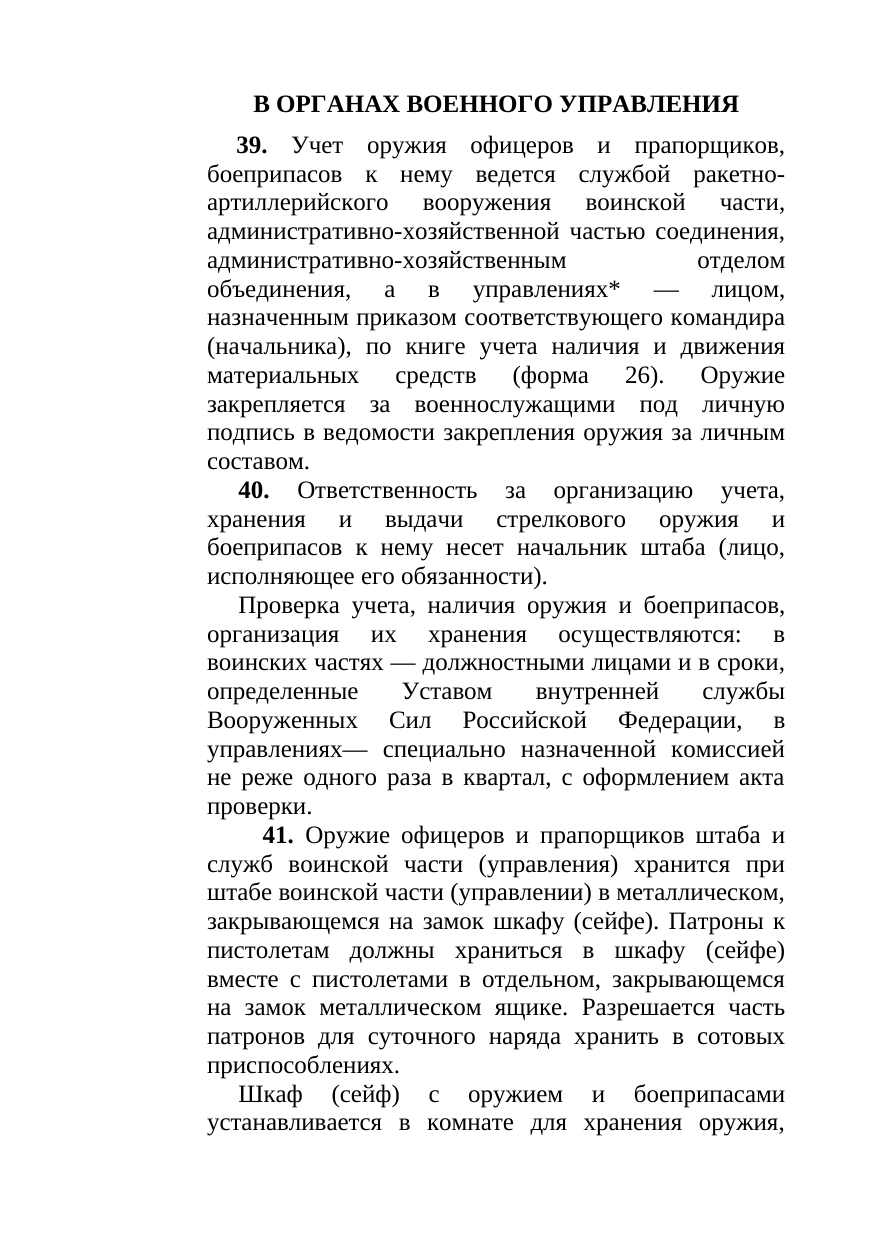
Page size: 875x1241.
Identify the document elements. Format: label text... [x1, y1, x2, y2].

text Проверка учета, наличия оружия и боеприпасов, организация их хранения осуществляются: в воинских частях — должностными лицами и в сроки, определенные Уставом внутренней службы Вооруженных Сил Российской Федерации, в управлениях— специально назначенной комиссией не реже одного раза в квартал, с оформлением акта проверки. [207, 590, 785, 820]
text 40. Ответственность за организацию учета, хранения и выдачи стрелкового оружия и боеприпасов к нему несет начальник штаба (лицо, исполняющее его обязанности). [207, 475, 785, 590]
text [207, 89, 785, 117]
text 41. Оружие офицеров и прапорщиков штаба и служб воинской части (управления) хранится при штабе воинской части (управлении) в металлическом, закрывающемся на замок шкафу (сейфе). Патроны к пистолетам должны храниться в шкафу (сейфе) вместе с пистолетами в отдельном, закрывающемся на замок металлическом ящике. Разрешается часть патронов для суточного наряда хранить в сотовых приспособлениях. [207, 820, 785, 1079]
text 39. Учет оружия офицеров и прапорщиков, боеприпасов к нему ведется службой ракетно-артиллерийского вооружения воинской части, административно-хозяйственной частью соединения, административно-хозяйственным отделом объединения, а в управлениях* — лицом, назначенным приказом соответствующего командира (начальника), по книге учета наличия и движения материальных средств (форма 26). Оружие закрепляется за военнослужащими под личную подпись в ведомости закрепления оружия за личным составом. [207, 130, 785, 475]
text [207, 1079, 785, 1136]
